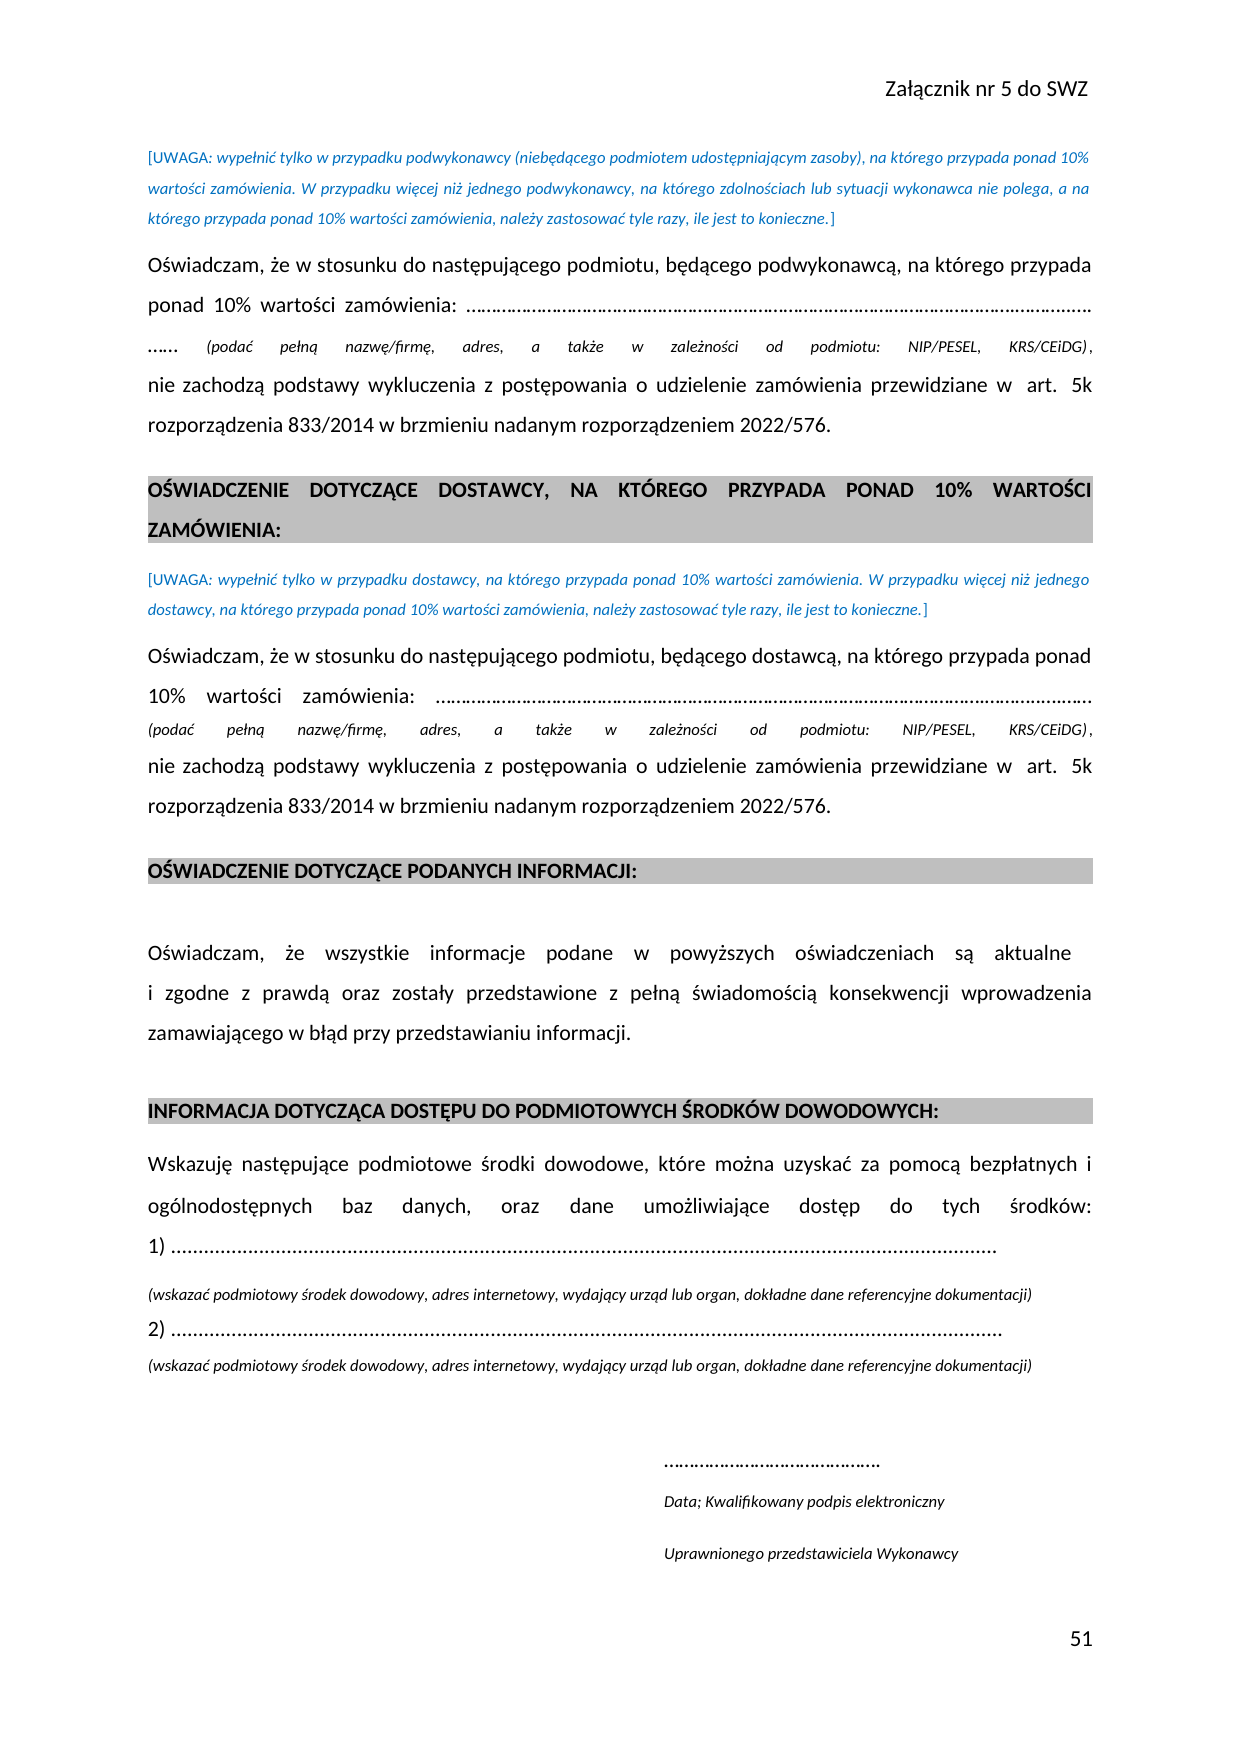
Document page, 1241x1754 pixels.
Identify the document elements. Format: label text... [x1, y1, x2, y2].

text 2) ....................................................................................................................................................... [148, 1315, 1093, 1342]
text Uprawnionego przedstawiciela Wykonawcy [590, 1543, 1093, 1563]
text [UWAGA: wypełnić tylko w przypadku podwykonawcy (niebędącego podmiotem udostępniającym zasoby), na którego przypada ponad 10% wartości zamówienia. W przypadku więcej niż jednego podwykonawcy, na którego zdolnościach lub sytuacji wykonawca nie polega, a na którego przypada ponad 10% wartości zamówienia, należy zastosować tyle razy, ile jest to konieczne.] [148, 148, 1093, 229]
text OŚWIADCZENIE DOTYCZĄCE PODANYCH INFORMACJI: [148, 858, 1093, 884]
text INFORMACJA DOTYCZĄCA DOSTĘPU DO PODMIOTOWYCH ŚRODKÓW DOWODOWYCH: [148, 1098, 1093, 1124]
text OŚWIADCZENIE DOTYCZĄCE DOSTAWCY, NA KTÓREGO PRZYPADA PONAD 10% WARTOŚCI ZAMÓWIENIA: [148, 476, 1093, 543]
text ……………………………………. Data; Kwalifikowany podpis elektroniczny [148, 1446, 1093, 1513]
text (wskazać podmiotowy środek dowodowy, adres internetowy, wydający urząd lub organ, dokładne dane referencyjne dokumentacji) [148, 1285, 1093, 1305]
text Oświadczam, że w stosunku do następującego podmiotu, będącego dostawcą, na którego przypada ponad 10% wartości zamówienia: ……………………………………………………………………………………………….………..….…… (podać pełną nazwę/firmę, adres, a także w zależności od podmiotu: NIP/PESEL, KRS/CEiDG), nie zachodzą podstawy wykluczenia z postępowania o udzielenie zamówienia przewidziane w art. 5k rozporządzenia 833/2014 w brzmieniu nadanym rozporządzeniem 2022/576. [148, 642, 1093, 819]
text Oświadczam, że w stosunku do następującego podmiotu, będącego podwykonawcą, na którego przypada ponad 10% wartości zamówienia: ……………………………………………………………………………………………….………..….…… (podać pełną nazwę/firmę, adres, a także w zależności od podmiotu: NIP/PESEL, KRS/CEiDG), nie zachodzą podstawy wykluczenia z postępowania o udzielenie zamówienia przewidziane w art. 5k rozporządzenia 833/2014 w brzmieniu nadanym rozporządzeniem 2022/576. [148, 251, 1093, 438]
text Oświadczam, że wszystkie informacje podane w powyższych oświadczeniach są aktualne i zgodne z prawdą oraz zostały przedstawione z pełną świadomością konsekwencji wprowadzenia zamawiającego w błąd przy przedstawianiu informacji. [148, 939, 1093, 1046]
text [UWAGA: wypełnić tylko w przypadku dostawcy, na którego przypada ponad 10% wartości zamówienia. W przypadku więcej niż jednego dostawcy, na którego przypada ponad 10% wartości zamówienia, należy zastosować tyle razy, ile jest to konieczne.] [148, 569, 1093, 619]
text (wskazać podmiotowy środek dowodowy, adres internetowy, wydający urząd lub organ, dokładne dane referencyjne dokumentacji) [148, 1355, 1093, 1375]
text Wskazuję następujące podmiotowe środki dowodowe, które można uzyskać za pomocą bezpłatnych i ogólnodostępnych baz danych, oraz dane umożliwiające dostęp do tych środków: 1) ...................................................................................................................................................... [148, 1150, 1093, 1259]
